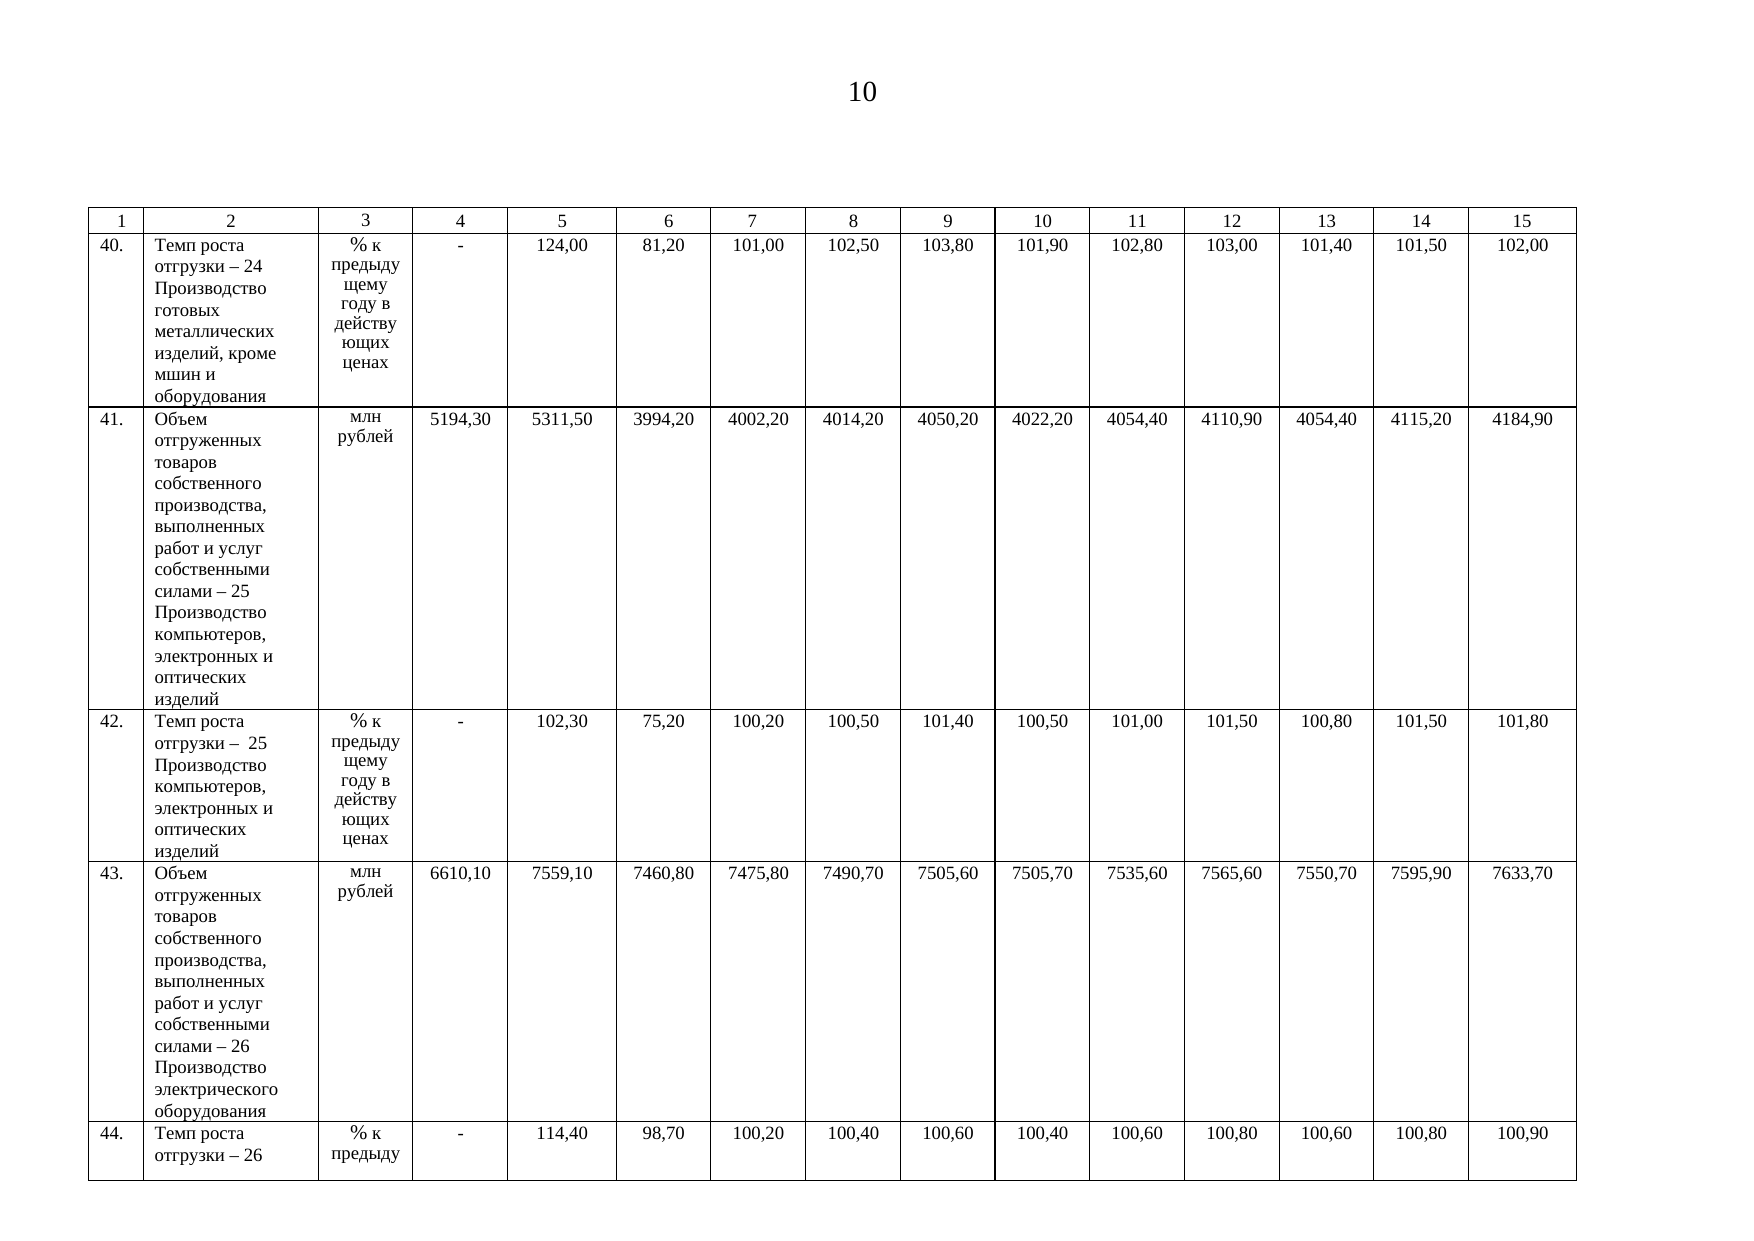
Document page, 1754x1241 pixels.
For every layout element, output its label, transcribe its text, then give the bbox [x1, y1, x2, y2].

table_cell Темп роста отгрузки – 25 Производство компьютеров, электронных и оптических изделий [144, 710, 318, 861]
table_header 15 [1469, 208, 1576, 233]
table_cell 7633,70 [1469, 862, 1576, 1121]
table_cell 7595,90 [1374, 862, 1468, 1121]
table_cell 100,40 [806, 1122, 900, 1180]
table_cell 3994,20 [617, 408, 710, 709]
table_cell - [413, 710, 507, 861]
table_cell 98,70 [617, 1122, 710, 1180]
table_cell 100,50 [806, 710, 900, 861]
table_cell 4002,20 [711, 408, 805, 709]
table_cell 7490,70 [806, 862, 900, 1121]
table_header 13 [1280, 208, 1373, 233]
table_cell 42. [89, 710, 143, 861]
table_cell % к предыдущему году в действующих ценах [319, 234, 412, 406]
table_cell 81,20 [617, 234, 710, 406]
table_cell 5194,30 [413, 408, 507, 709]
table_cell 103,00 [1185, 234, 1279, 406]
table_cell 7505,70 [996, 862, 1089, 1121]
table_cell 4022,20 [996, 408, 1089, 709]
table_cell 100,50 [996, 710, 1089, 861]
table_cell 101,90 [996, 234, 1089, 406]
table_cell 102,50 [806, 234, 900, 406]
table_cell 102,80 [1090, 234, 1184, 406]
table_cell 4054,40 [1280, 408, 1373, 709]
table_cell 4050,20 [901, 408, 994, 709]
table_cell 40. [89, 234, 143, 406]
table_header 5 [508, 208, 616, 233]
table_header 2 [144, 208, 318, 233]
table_cell 44. [89, 1122, 143, 1180]
table_cell Объем отгруженных товаров собственного производства, выполненных работ и услуг собственными силами – 26 Производство электрического оборудования [144, 862, 318, 1121]
table_cell 102,30 [508, 710, 616, 861]
table_cell 100,90 [1469, 1122, 1576, 1180]
table_header 9 [901, 208, 994, 233]
table_cell 101,00 [711, 234, 805, 406]
table_cell 5311,50 [508, 408, 616, 709]
table_cell 100,80 [1185, 1122, 1279, 1180]
table_cell 7460,80 [617, 862, 710, 1121]
table_cell % к предыдущему году в действующих ценах [319, 710, 412, 861]
table_cell Темп роста отгрузки – 24 Производство готовых металлических изделий, кроме мшин и оборудования [144, 234, 318, 406]
table_cell млн рублей [319, 408, 412, 709]
table_cell 4115,20 [1374, 408, 1468, 709]
table_cell 100,60 [1280, 1122, 1373, 1180]
table_cell 43. [89, 862, 143, 1121]
table_cell 4184,90 [1469, 408, 1576, 709]
table_cell 100,60 [901, 1122, 994, 1180]
table_cell 114,40 [508, 1122, 616, 1180]
table_header 8 [806, 208, 900, 233]
table_cell 6610,10 [413, 862, 507, 1121]
table_cell 101,50 [1185, 710, 1279, 861]
table_cell - [413, 234, 507, 406]
table_header 14 [1374, 208, 1468, 233]
table_cell 100,20 [711, 710, 805, 861]
table_cell млн рублей [319, 862, 412, 1121]
table_cell 100,60 [1090, 1122, 1184, 1180]
table_cell 7505,60 [901, 862, 994, 1121]
table_cell 75,20 [617, 710, 710, 861]
table_cell 103,80 [901, 234, 994, 406]
table_cell 7565,60 [1185, 862, 1279, 1121]
table_cell 100,80 [1280, 710, 1373, 861]
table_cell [144, 1122, 318, 1180]
table_header 3 [319, 208, 412, 233]
table_header 4 [413, 208, 507, 233]
table_cell 7550,70 [1280, 862, 1373, 1121]
table_cell 101,40 [1280, 234, 1373, 406]
table_cell 100,80 [1374, 1122, 1468, 1180]
table_cell Объем отгруженных товаров собственного производства, выполненных работ и услуг собственными силами – 25 Производство компьютеров, электронных и оптических изделий [144, 408, 318, 709]
table_cell 101,50 [1374, 710, 1468, 861]
table_cell 4014,20 [806, 408, 900, 709]
table_cell 101,00 [1090, 710, 1184, 861]
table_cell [319, 1122, 412, 1180]
table_header 1 [89, 208, 143, 233]
table_cell 101,50 [1374, 234, 1468, 406]
table_cell 7559,10 [508, 862, 616, 1121]
table_cell 100,40 [996, 1122, 1089, 1180]
table_header 10 [996, 208, 1089, 233]
table_header 12 [1185, 208, 1279, 233]
table_cell 7535,60 [1090, 862, 1184, 1121]
table_cell 7475,80 [711, 862, 805, 1121]
table_cell 4110,90 [1185, 408, 1279, 709]
table_cell 100,20 [711, 1122, 805, 1180]
table_cell 41. [89, 408, 143, 709]
table_header 6 [617, 208, 710, 233]
table_cell 101,40 [901, 710, 994, 861]
table_header 11 [1090, 208, 1184, 233]
table_cell 124,00 [508, 234, 616, 406]
table_cell 4054,40 [1090, 408, 1184, 709]
table_cell 101,80 [1469, 710, 1576, 861]
table_cell - [413, 1122, 507, 1180]
table_cell 102,00 [1469, 234, 1576, 406]
table_header 7 [711, 208, 805, 233]
